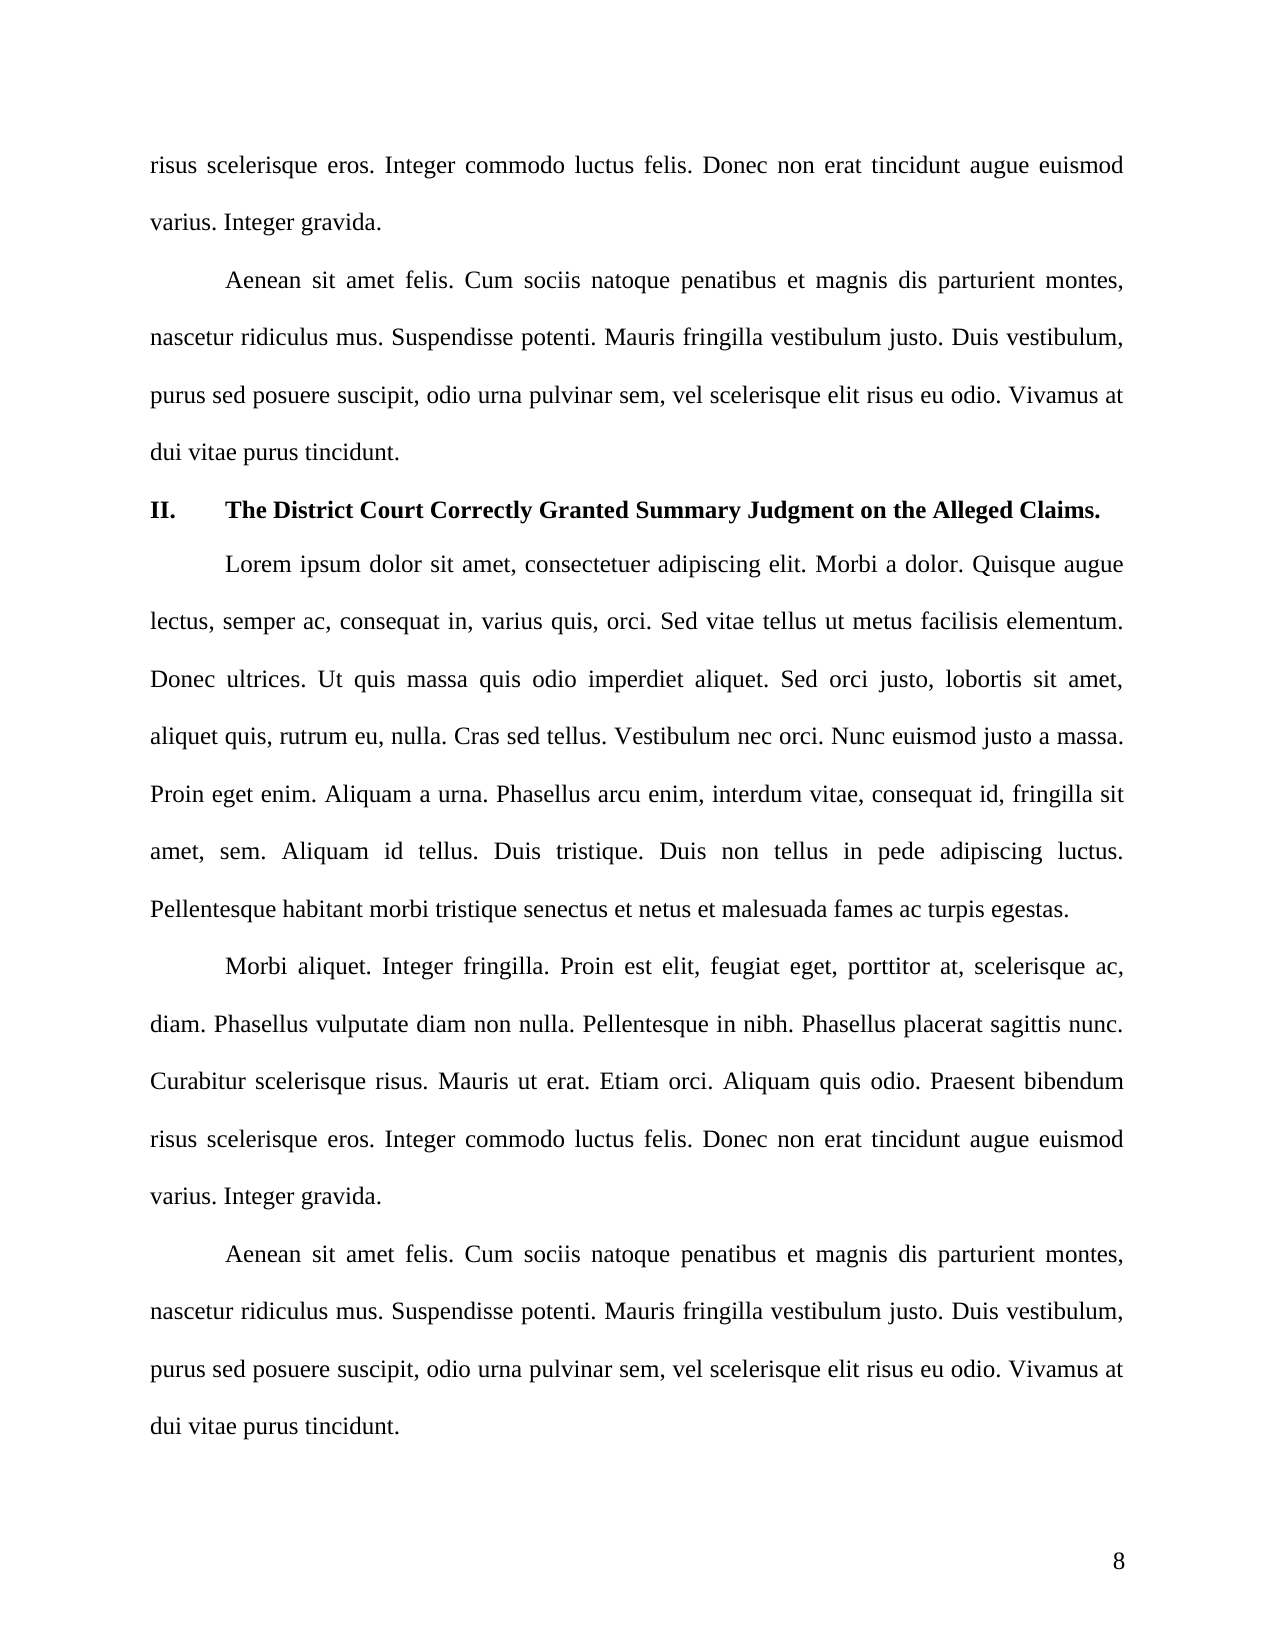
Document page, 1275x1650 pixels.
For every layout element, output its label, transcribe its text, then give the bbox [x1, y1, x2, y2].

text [150, 150, 1125, 236]
text Lorem ipsum dolor sit amet, consectetuer adipiscing elit. Morbi a dolor. Quisque augue lectus, semper ac, consequat in, varius quis, orci. Sed vitae tellus ut metus facilisis elementum. Donec ultrices. Ut quis massa quis odio imperdiet aliquet. Sed orci justo, lobortis sit amet, aliquet quis, rutrum eu, nulla. Cras sed tellus. Vestibulum nec orci. Nunc euismod justo a massa. Proin eget enim. Aliquam a urna. Phasellus arcu enim, interdum vitae, consequat id, fringilla sit amet, sem. Aliquam id tellus. Duis tristique. Duis non tellus in pede adipiscing luctus. Pellentesque habitant morbi tristique senectus et netus et malesuada fames ac turpis egestas. [150, 549, 1125, 922]
text Aenean sit amet felis. Cum sociis natoque penatibus et magnis dis parturient montes, nascetur ridiculus mus. Suspendisse potenti. Mauris fringilla vestibulum justo. Duis vestibulum, purus sed posuere suscipit, odio urna pulvinar sem, vel scelerisque elit risus eu odio. Vivamus at dui vitae purus tincidunt. [150, 1239, 1125, 1440]
text Aenean sit amet felis. Cum sociis natoque penatibus et magnis dis parturient montes, nascetur ridiculus mus. Suspendisse potenti. Mauris fringilla vestibulum justo. Duis vestibulum, purus sed posuere suscipit, odio urna pulvinar sem, vel scelerisque elit risus eu odio. Vivamus at dui vitae purus tincidunt. [150, 265, 1125, 466]
subtitle The District Court Correctly Granted Summary Judgment on the Alleged Claims. [150, 495, 1125, 524]
